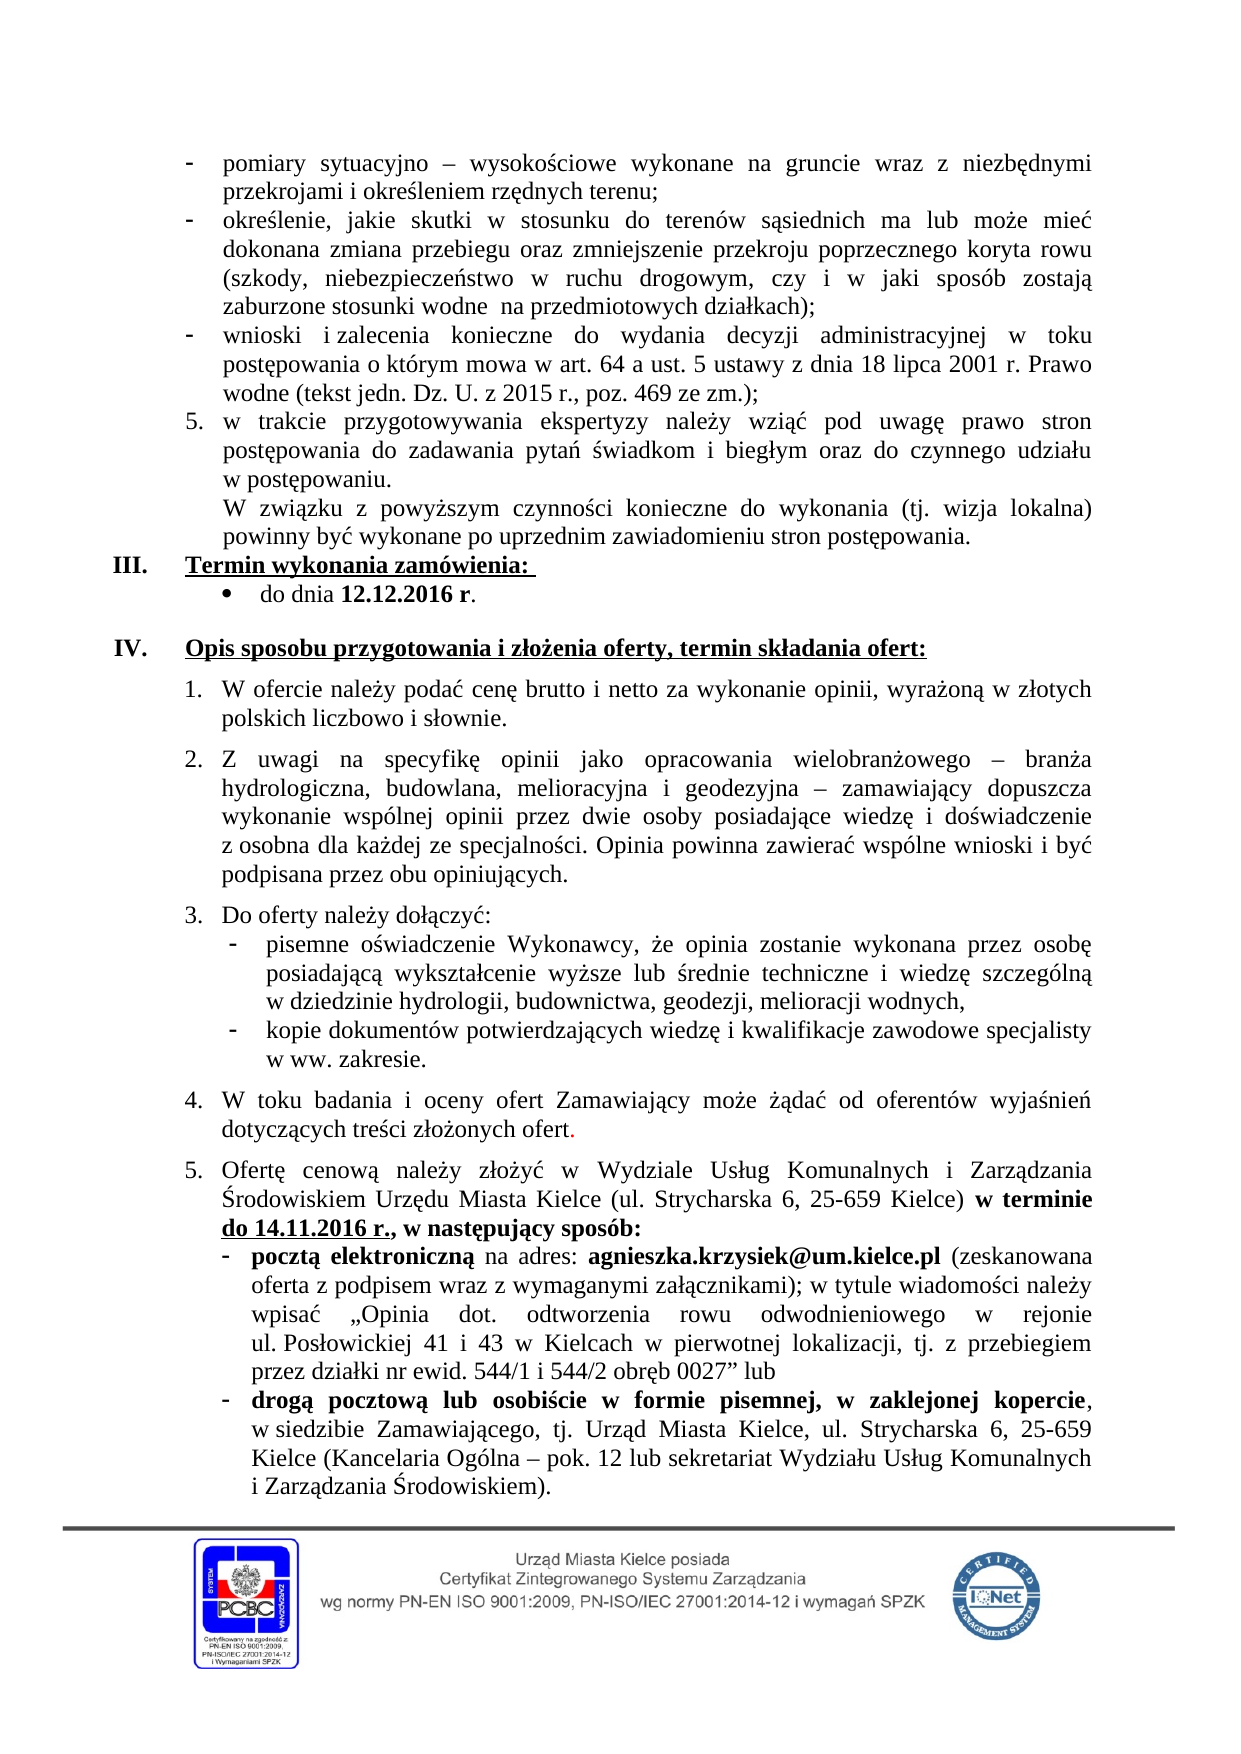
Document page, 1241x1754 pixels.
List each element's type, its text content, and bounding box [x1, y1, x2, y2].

list drogą pocztową lub osobiście w formie pisemnej, w zaklejonej kopercie, w siedzibie Zamawiającego, tj. Urząd Miasta Kielce, ul. Strycharska 6, 25-659 Kielce (Kancelaria Ogólna – pok. 12 lub sekretariat Wydziału Usług Komunalnych i Zarządzania Środowiskiem). [221, 1385, 1093, 1500]
list Termin wykonania zamówienia: [148, 550, 1093, 579]
list wnioski i zalecenia konieczne do wydania decyzji administracyjnej w toku postępowania o którym mowa w art. 64 a ust. 5 ustawy z dnia 18 lipca 2001 r. Prawo wodne (tekst jedn. Dz. U. z 2015 r., poz. 469 ze zm.); [185, 320, 1093, 406]
list pocztą elektroniczną na adres: agnieszka.krzysiek@um.kielce.pl (zeskanowana oferta z podpisem wraz z wymaganymi załącznikami); w tytule wiadomości należy wpisać „Opinia dot. odtworzenia rowu odwodnieniowego w rejonie ul. Posłowickiej 41 i 43 w Kielcach w pierwotnej lokalizacji, tj. z przebiegiem przez działki nr ewid. 544/1 i 544/2 obręb 0027” lub [221, 1241, 1093, 1385]
list pomiary sytuacyjno – wysokościowe wykonane na gruncie wraz z niezbędnymi przekrojami i określeniem rzędnych terenu; [185, 148, 1093, 205]
list pisemne oświadczenie Wykonawcy, że opinia zostanie wykonana przez osobę posiadającą wykształcenie wyższe lub średnie techniczne i wiedzę szczególną w dziedzinie hydrologii, budownictwa, geodezji, melioracji wodnych, [228, 929, 1093, 1015]
list Do oferty należy dołączyć: [184, 900, 1093, 929]
list Z uwagi na specyfikę opinii jako opracowania wielobranżowego – branża hydrologiczna, budowlana, melioracyjna i geodezyjna – zamawiający dopuszcza wykonanie wspólnej opinii przez dwie osoby posiadające wiedzę i doświadczenie z osobna dla każdej ze specjalności. Opinia powinna zawierać wspólne wnioski i być podpisana przez obu opiniujących. [184, 744, 1093, 888]
list w trakcie przygotowywania ekspertyzy należy wziąć pod uwagę prawo stron postępowania do zadawania pytań świadkom i biegłym oraz do czynnego udziału w postępowaniu. W związku z powyższym czynności konieczne do wykonania (tj. wizja lokalna) powinny być wykonane po uprzednim zawiadomieniu stron postępowania. [185, 406, 1093, 550]
list Ofertę cenową należy złożyć w Wydziale Usług Komunalnych i Zarządzania Środowiskiem Urzędu Miasta Kielce (ul. Strycharska 6, 25-659 Kielce) w terminie do 14.11.2016 r., w następujący sposób: [184, 1155, 1093, 1241]
list W ofercie należy podać cenę brutto i netto za wykonanie opinii, wyrażoną w złotych polskich liczbowo i słownie. [184, 674, 1093, 731]
list Opis sposobu przygotowania i złożenia oferty, termin składania ofert: [148, 633, 1093, 661]
list określenie, jakie skutki w stosunku do terenów sąsiednich ma lub może mieć dokonana zmiana przebiegu oraz zmniejszenie przekroju poprzecznego koryta rowu (szkody, niebezpieczeństwo w ruchu drogowym, czy i w jaki sposób zostają zaburzone stosunki wodne na przedmiotowych działkach); [185, 205, 1093, 320]
list do dnia 12.12.2016 r. [222, 579, 1093, 608]
picture [62, 1526, 1175, 1669]
list W toku badania i oceny ofert Zamawiający może żądać od oferentów wyjaśnień dotyczących treści złożonych ofert. [184, 1085, 1093, 1143]
list kopie dokumentów potwierdzających wiedzę i kwalifikacje zawodowe specjalisty w ww. zakresie. [228, 1015, 1093, 1073]
